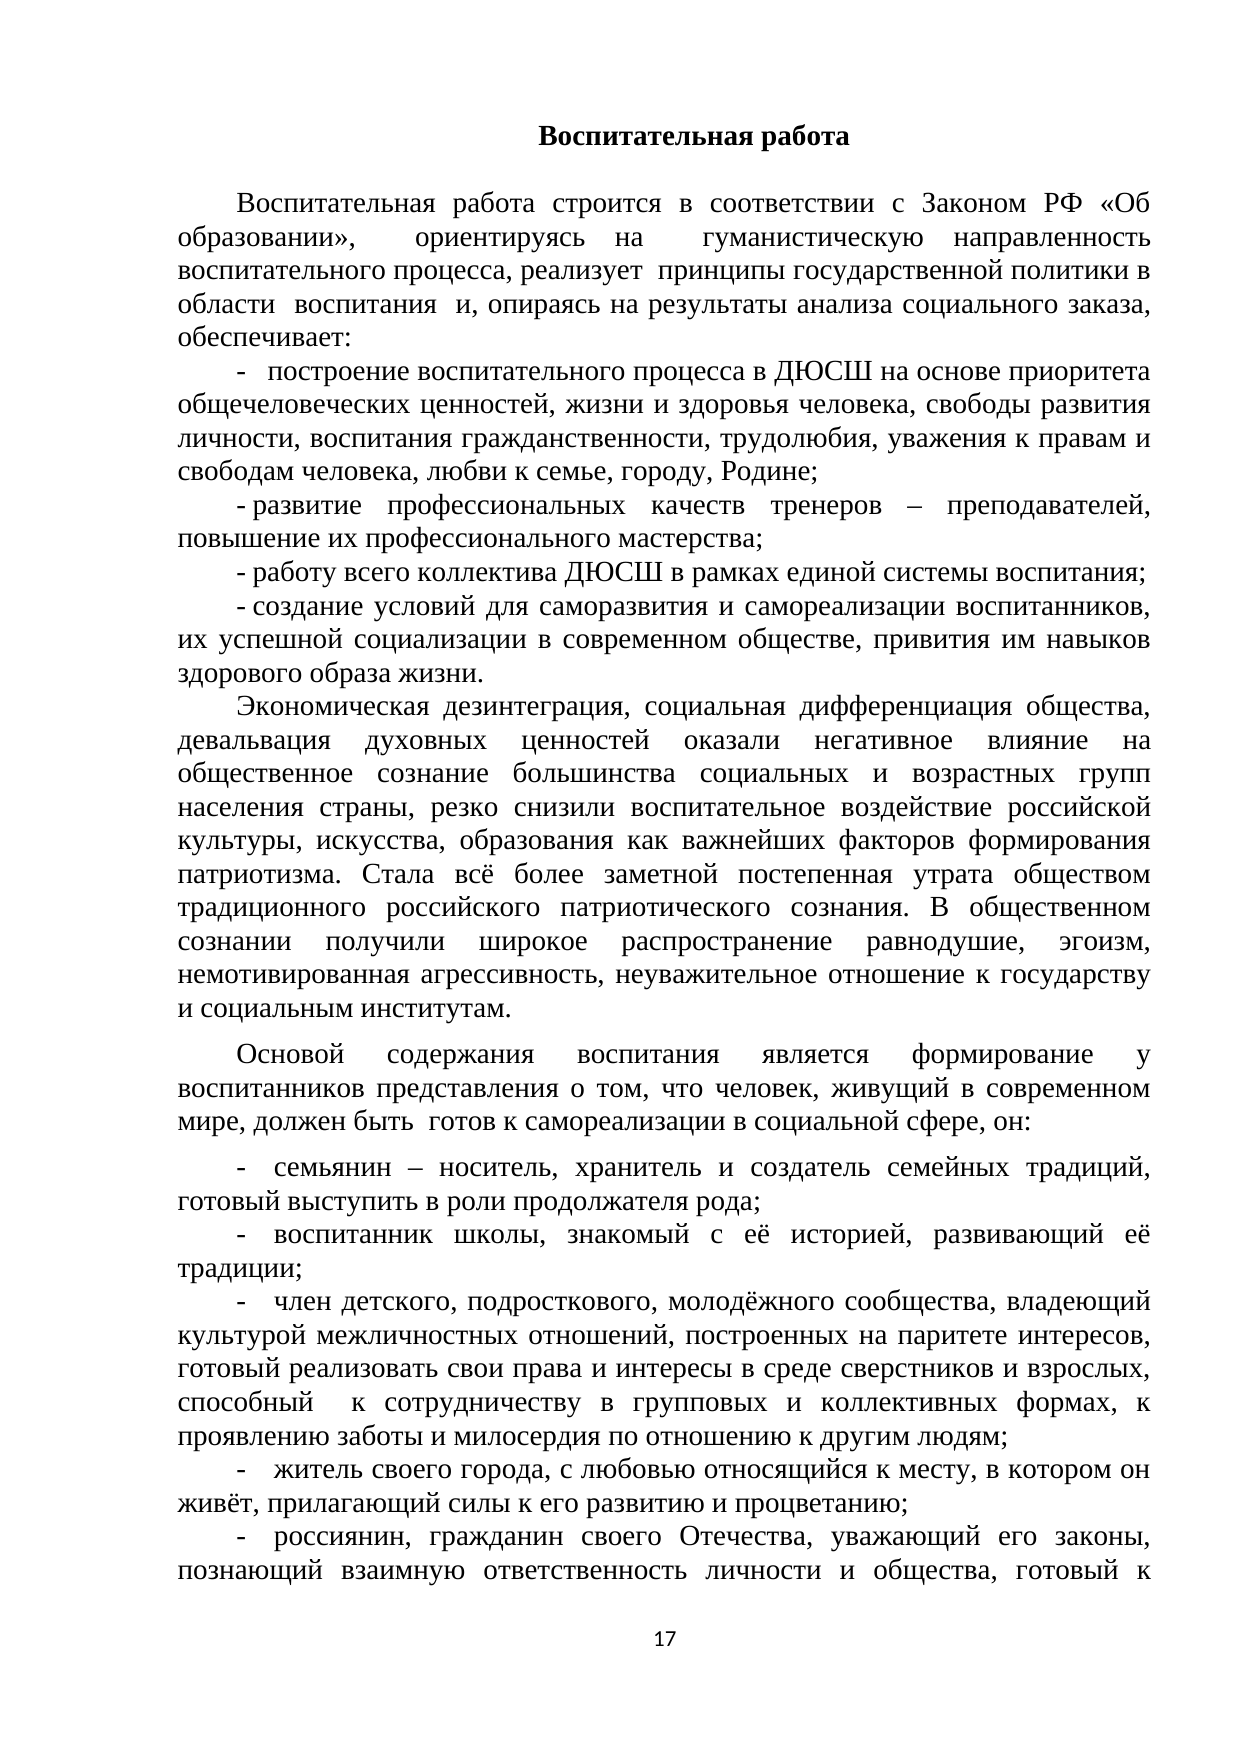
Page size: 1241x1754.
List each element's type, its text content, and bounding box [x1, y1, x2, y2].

text Основой содержания воспитания является формирование у воспитанников представления о том, что человек, живущий в современном мире, должен быть готов к самореализации в социальной сфере, он: [177, 1036, 1152, 1137]
list член детского, подросткового, молодёжного сообщества, владеющий культурой межличностных отношений, построенных на паритете интересов, готовый реализовать свои права и интересы в среде сверстников и взрослых, способный к сотрудничеству в групповых и коллективных формах, к проявлению заботы и милосердия по отношению к другим людям; [177, 1283, 1152, 1451]
text Экономическая дезинтеграция, социальная дифференциация общества, девальвация духовных ценностей оказали негативное влияние на общественное сознание большинства социальных и возрастных групп населения страны, резко снизили воспитательное воздействие российской культуры, искусства, образования как важнейших факторов формирования патриотизма. Стала всё более заметной постепенная утрата обществом традиционного российского патриотического сознания. В общественном сознании получили широкое распространение равнодушие, эгоизм, немотивированная агрессивность, неуважительное отношение к государству и социальным институтам. [177, 688, 1152, 1024]
list семьянин – носитель, хранитель и создатель семейных традиций, готовый выступить в роли продолжателя рода; [177, 1149, 1152, 1216]
text Воспитательная работа строится в соответствии с Законом РФ «Об образовании», ориентируясь на гуманистическую направленность воспитательного процесса, реализует принципы государственной политики в области воспитания и, опираясь на результаты анализа социального заказа, обеспечивает: [177, 185, 1152, 353]
list создание условий для саморазвития и самореализации воспитанников, их успешной социализации в современном обществе, привития им навыков здорового образа жизни. [177, 588, 1152, 688]
text Воспитательная работа [177, 118, 1152, 152]
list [177, 1518, 1152, 1585]
list построение воспитательного процесса в ДЮСШ на основе приоритета общечеловеческих ценностей, жизни и здоровья человека, свободы развития личности, воспитания гражданственности, трудолюбия, уважения к правам и свободам человека, любви к семье, городу, Родине; [177, 353, 1152, 487]
list работу всего коллектива ДЮСШ в рамках единой системы воспитания; [177, 554, 1152, 588]
list воспитанник школы, знакомый с её историей, развивающий её традиции; [177, 1216, 1152, 1283]
list развитие профессиональных качеств тренеров – преподавателей, повышение их профессионального мастерства; [177, 487, 1152, 554]
list житель своего города, с любовью относящийся к месту, в котором он живёт, прилагающий силы к его развитию и процветанию; [177, 1451, 1152, 1518]
